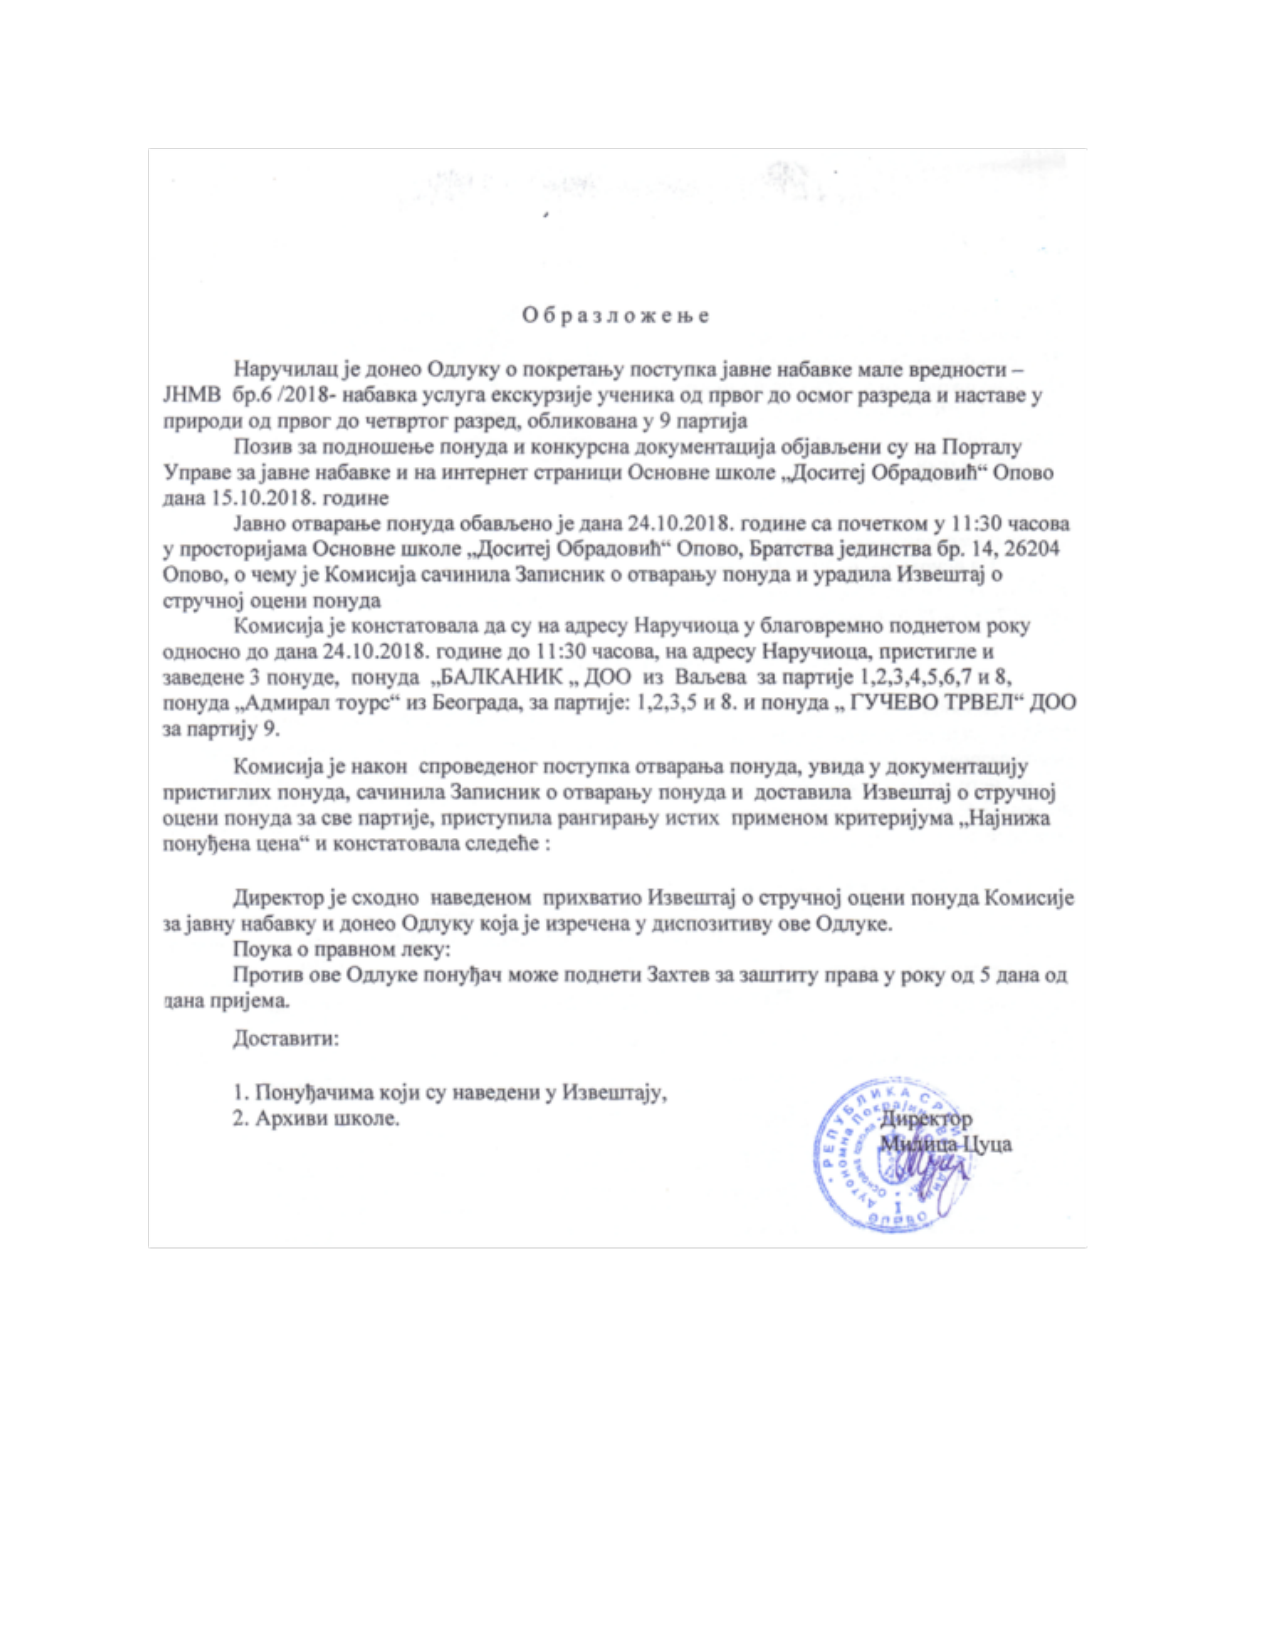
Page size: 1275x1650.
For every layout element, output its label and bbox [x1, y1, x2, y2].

picture [147, 147, 1089, 1250]
